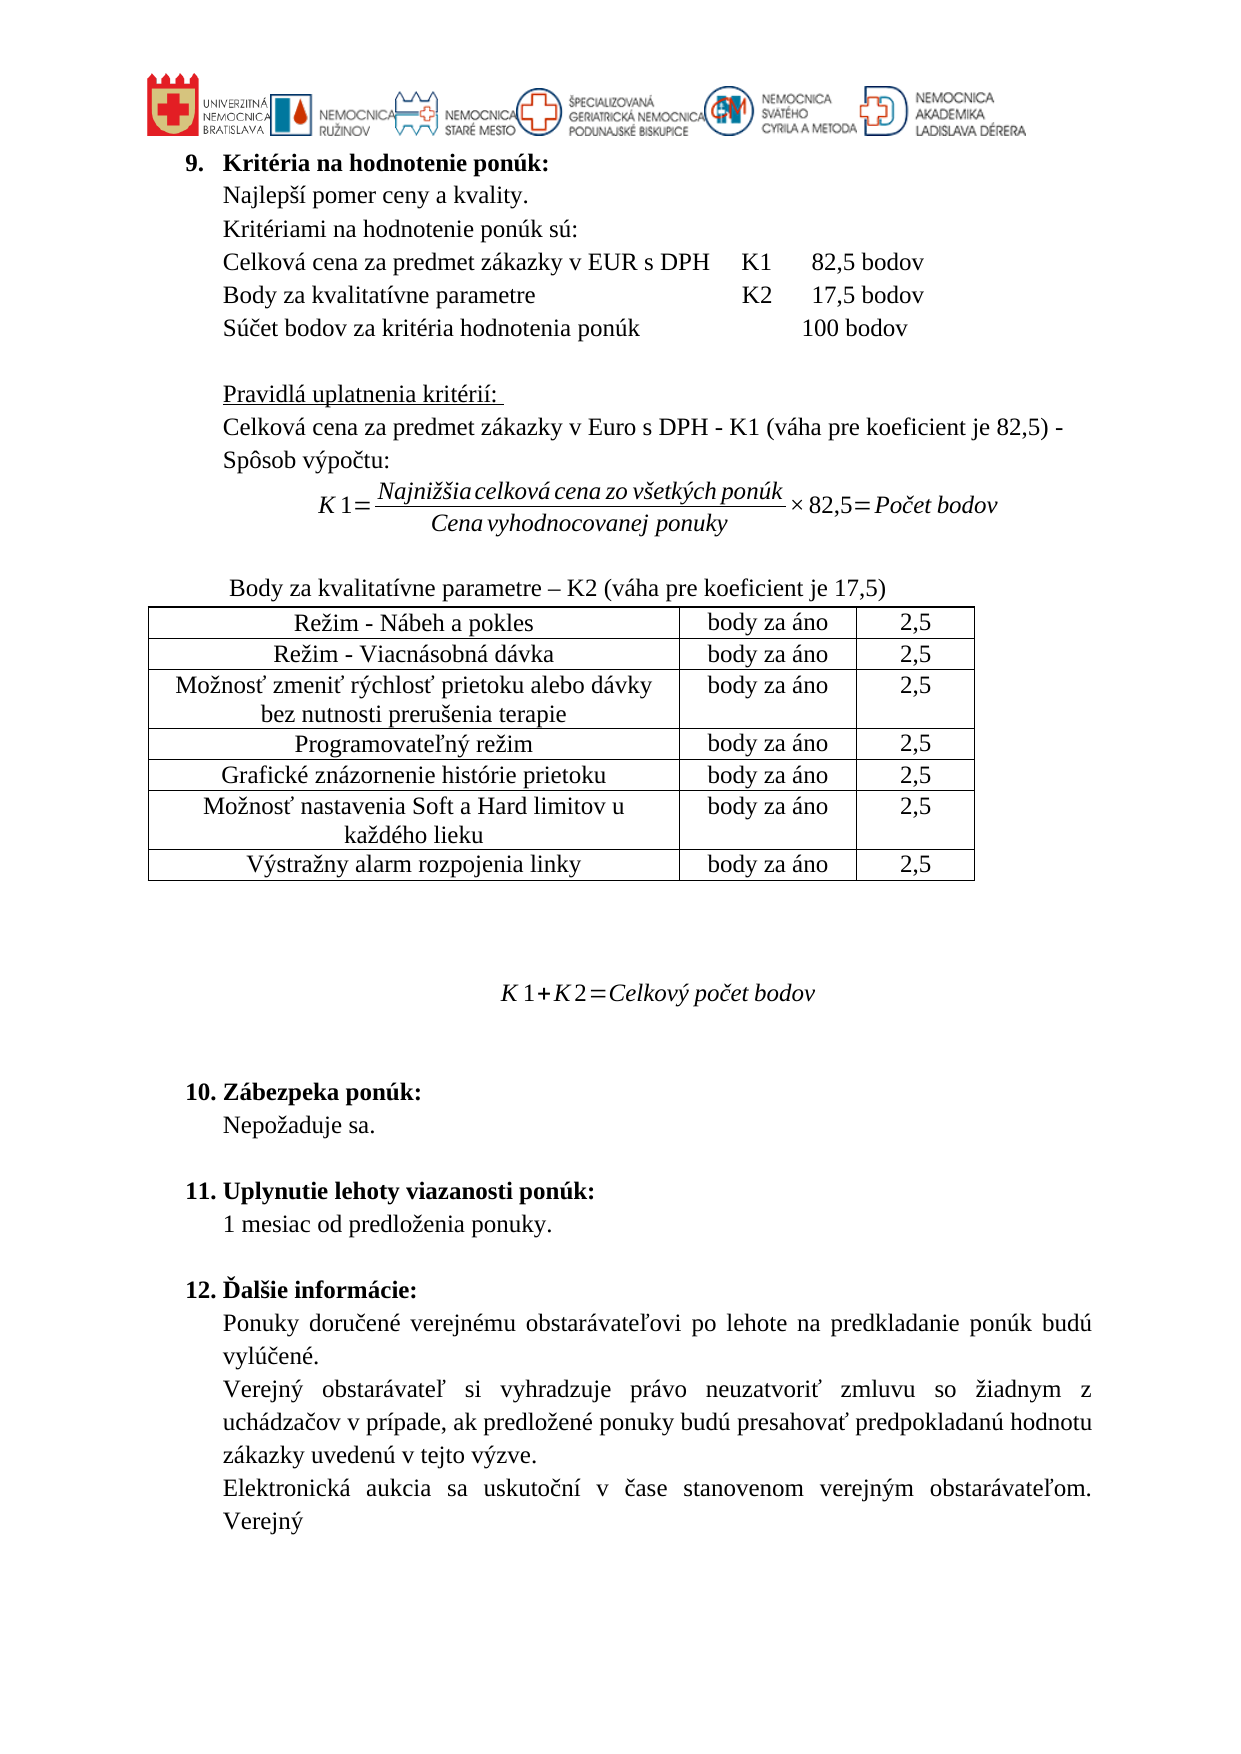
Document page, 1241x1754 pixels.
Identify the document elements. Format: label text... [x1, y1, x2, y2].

table_cell body za áno [680, 760, 856, 790]
list Elektronická aukcia sa uskutoční v čase stanovenom verejným obstarávateľom. Verejný [223, 1473, 1093, 1535]
list Uplynutie lehoty viazanosti ponúk: [185, 1176, 1093, 1205]
table_cell 2,5 [857, 850, 974, 880]
table_cell Možnosť nastavenia Soft a Hard limitov u každého lieku [149, 791, 679, 848]
list Zábezpeka ponúk: [185, 1077, 1093, 1106]
table_cell Grafické znázornenie histórie prietoku [149, 760, 679, 790]
list Body za kvalitatívne parametre – K2 (váha pre koeficient je 17,5) [223, 573, 1093, 602]
table_cell 2,5 [857, 791, 974, 848]
list Celková cena za predmet zákazky v Euro s DPH - K1 (váha pre koeficient je 82,5) - [223, 412, 1093, 441]
table_header Režim - Nábeh a pokles [149, 608, 679, 638]
table_cell body za áno [680, 791, 856, 848]
table_cell body za áno [680, 670, 856, 727]
list Nepožaduje sa. [223, 1110, 1093, 1139]
table_cell Programovateľný režim [149, 729, 679, 759]
table_header 2,5 [857, 608, 974, 638]
table_cell body za áno [680, 729, 856, 759]
list Ponuky doručené verejnému obstarávateľovi po lehote na predkladanie ponúk budú vylúčené. [223, 1308, 1093, 1370]
table_cell Režim - Viacnásobná dávka [149, 639, 679, 669]
list Kritériami na hodnotenie ponúk sú: [223, 214, 1093, 242]
table_cell body za áno [680, 639, 856, 669]
list Ďalšie informácie: [185, 1275, 1093, 1304]
list Verejný obstarávateľ si vyhradzuje právo neuzatvoriť zmluvu so žiadnym z uchádzačov v prípade, ak predložené ponuky budú presahovať predpokladanú hodnotu zákazky uvedenú v tejto výzve. [223, 1374, 1093, 1469]
table_cell 2,5 [857, 729, 974, 759]
table_cell Výstražny alarm rozpojenia linky [149, 850, 679, 880]
picture [147, 73, 1026, 136]
list Body za kvalitatívne parametre K2 17,5 bodov [223, 280, 1093, 308]
list 1 mesiac od predloženia ponuky. [223, 1209, 1093, 1238]
table_header body za áno [680, 608, 856, 638]
list Najlepší pomer ceny a kvality. [223, 181, 1093, 209]
table_cell 2,5 [857, 760, 974, 790]
table_cell 2,5 [857, 639, 974, 669]
list Pravidlá uplatnenia kritérií: [223, 379, 1093, 407]
list Súčet bodov za kritéria hodnotenia ponúk 100 bodov [223, 313, 1093, 341]
list Kritéria na hodnotenie ponúk: [185, 148, 1093, 176]
list Spôsob výpočtu: [223, 445, 1093, 473]
table_cell Možnosť zmeniť rýchlosť prietoku alebo dávky bez nutnosti prerušenia terapie [149, 670, 679, 727]
table_cell body za áno [680, 850, 856, 880]
table_cell 2,5 [857, 670, 974, 727]
list Celková cena za predmet zákazky v EUR s DPH K1 82,5 bodov [223, 247, 1093, 275]
